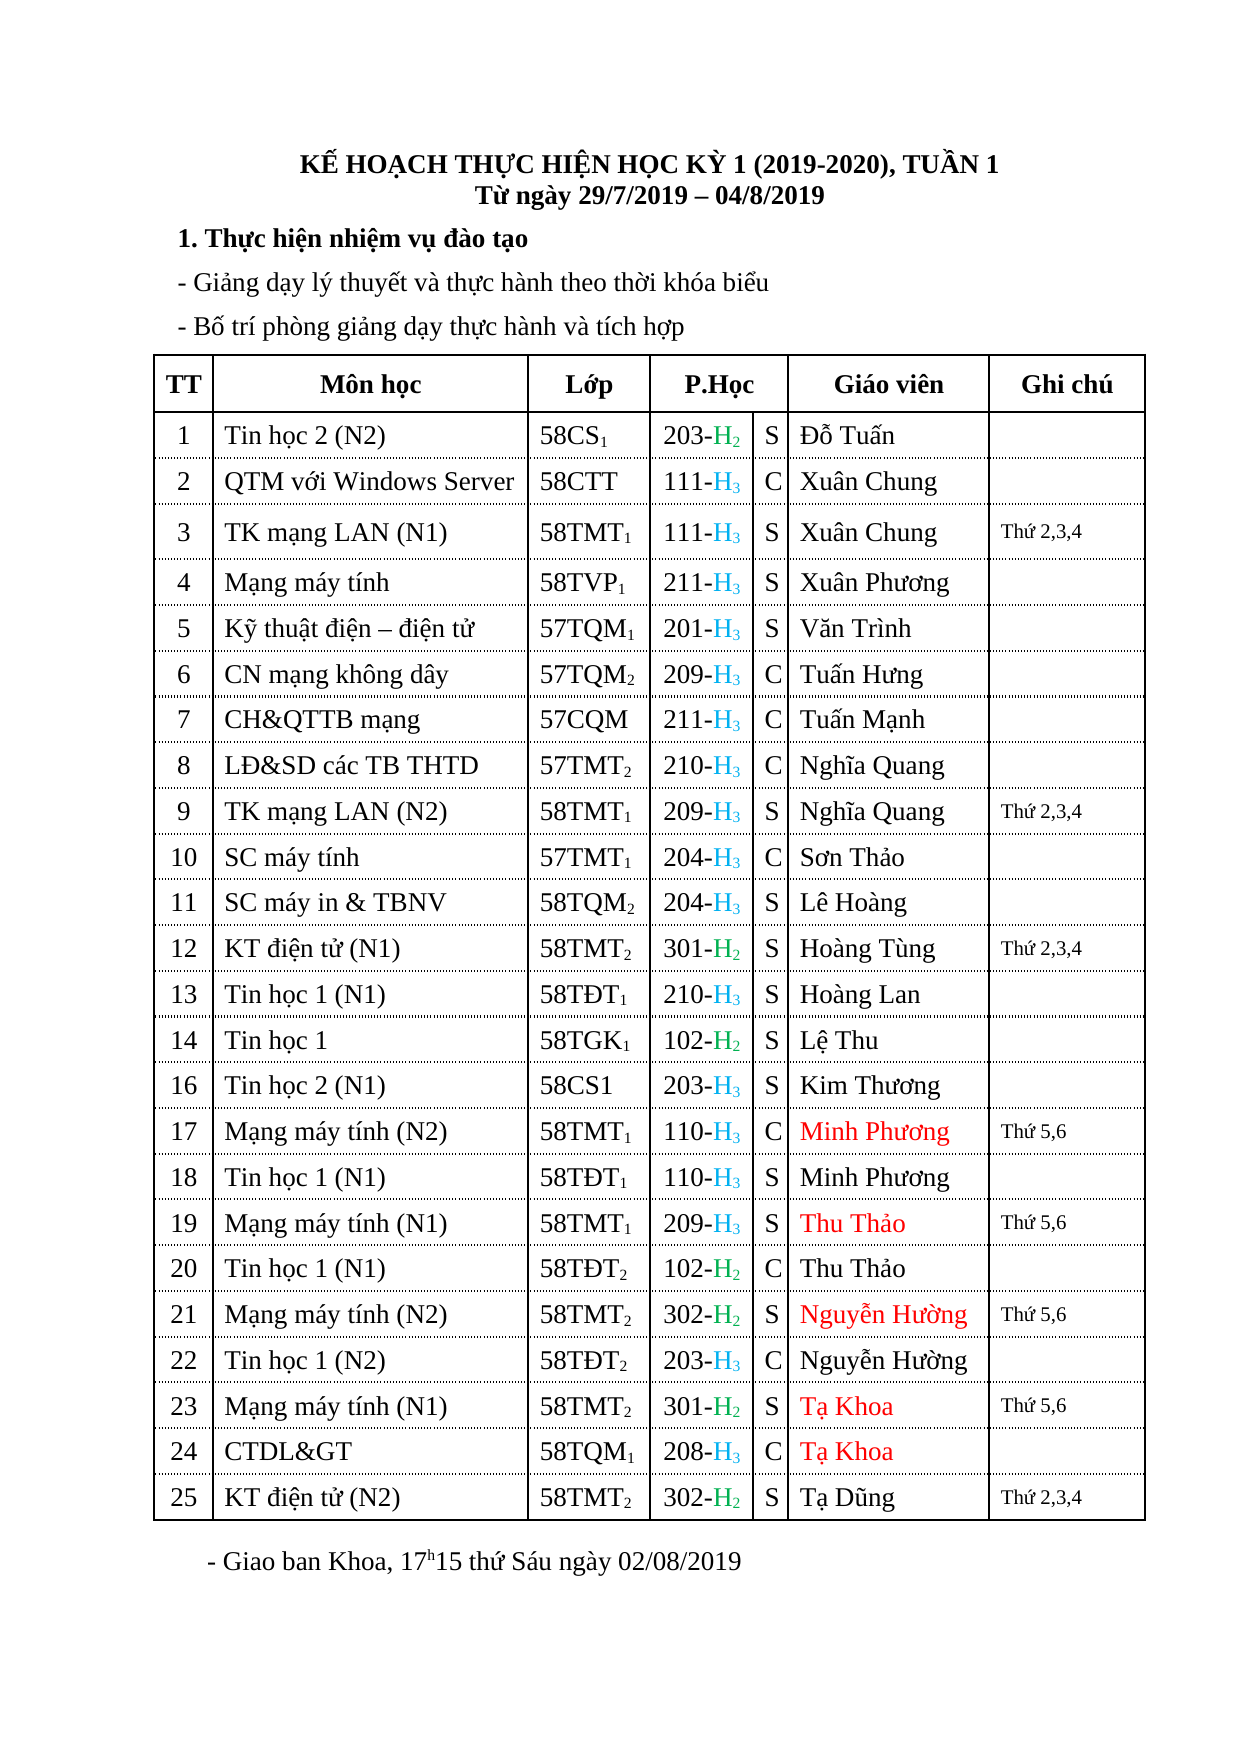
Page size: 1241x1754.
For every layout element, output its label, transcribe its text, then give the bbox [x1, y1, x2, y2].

table_cell Tạ Dũng [789, 1473, 988, 1518]
text - Bố trí phòng giảng dạy thực hành và tích hợp [177, 310, 1122, 341]
table_cell C [754, 457, 787, 503]
table_cell 302-H2 [651, 1290, 752, 1336]
table_cell 58TĐT2 [529, 1336, 649, 1381]
table_cell [990, 741, 1144, 787]
table_header Giáo viên [789, 356, 988, 411]
table_cell Thứ 5,6 [990, 1107, 1144, 1153]
table_cell 58TĐT2 [529, 1244, 649, 1290]
table_cell 111-H3 [651, 457, 752, 503]
table_cell LĐ&SD các TB THTD [214, 741, 527, 787]
table_cell S [754, 787, 787, 832]
table_cell 13 [155, 970, 212, 1015]
table_cell C [754, 1427, 787, 1473]
table_cell [990, 604, 1144, 649]
table_cell 12 [155, 924, 212, 970]
table_cell Thứ 5,6 [990, 1381, 1144, 1427]
table_cell 204-H3 [651, 833, 752, 878]
table_cell 209-H3 [651, 787, 752, 832]
table_cell 18 [155, 1153, 212, 1198]
table_cell Mạng máy tính (N1) [214, 1381, 527, 1427]
table_cell Tin học 1 (N1) [214, 1244, 527, 1290]
table_cell 203-H2 [651, 413, 752, 457]
table_cell 5 [155, 604, 212, 649]
table_cell 210-H3 [651, 970, 752, 1015]
table_cell [990, 457, 1144, 503]
table_cell 23 [155, 1381, 212, 1427]
table_cell Mạng máy tính (N2) [214, 1107, 527, 1153]
table_cell Kim Thương [789, 1061, 988, 1107]
table_cell [990, 970, 1144, 1015]
table_cell S [754, 604, 787, 649]
table_cell SC máy tính [214, 833, 527, 878]
table_cell [990, 558, 1144, 604]
table_cell Xuân Phương [789, 558, 988, 604]
table_cell Mạng máy tính (N1) [214, 1198, 527, 1244]
table_cell 110-H3 [651, 1107, 752, 1153]
table_cell Tin học 2 (N1) [214, 1061, 527, 1107]
text Từ ngày 29/7/2019 – 04/8/2019 [177, 179, 1122, 210]
table_cell C [754, 833, 787, 878]
table_cell Minh Phương [789, 1107, 988, 1153]
table_cell Tạ Khoa [789, 1381, 988, 1427]
table_cell 20 [155, 1244, 212, 1290]
table_cell 2 [155, 457, 212, 503]
table_cell [990, 1015, 1144, 1061]
table_cell 17 [155, 1107, 212, 1153]
table_cell 57TMT2 [529, 741, 649, 787]
table_cell Thu Thảo [789, 1198, 988, 1244]
table_cell Thứ 2,3,4 [990, 787, 1144, 832]
table_cell Lệ Thu [789, 1015, 988, 1061]
table_cell 209-H3 [651, 1198, 752, 1244]
table_cell 102-H2 [651, 1015, 752, 1061]
table_cell S [754, 1290, 787, 1336]
table_cell 58CS1 [529, 413, 649, 457]
table_cell 211-H3 [651, 695, 752, 741]
table_cell 57CQM [529, 695, 649, 741]
table_cell S [754, 1381, 787, 1427]
table_cell 58TVP1 [529, 558, 649, 604]
table_cell [990, 650, 1144, 695]
table_header P.Học [651, 356, 787, 411]
table_cell [990, 413, 1144, 457]
table_cell Sơn Thảo [789, 833, 988, 878]
table_cell 210-H3 [651, 741, 752, 787]
table_cell 102-H2 [651, 1244, 752, 1290]
table_cell 11 [155, 878, 212, 924]
text 1. Thực hiện nhiệm vụ đào tạo [177, 222, 1122, 254]
table_cell 203-H3 [651, 1336, 752, 1381]
table_cell 58TMT2 [529, 1381, 649, 1427]
table_cell 8 [155, 741, 212, 787]
table_cell 4 [155, 558, 212, 604]
table_cell 58CS1 [529, 1061, 649, 1107]
table_cell S [754, 878, 787, 924]
table_cell 58TQM1 [529, 1427, 649, 1473]
table_header Lớp [529, 356, 649, 411]
table_cell 209-H3 [651, 650, 752, 695]
table_cell 58TMT1 [529, 1107, 649, 1153]
table_header Ghi chú [990, 356, 1144, 411]
text - Giảng dạy lý thuyết và thực hành theo thời khóa biểu [177, 266, 1122, 297]
table_cell S [754, 558, 787, 604]
table_cell 14 [155, 1015, 212, 1061]
table_cell 302-H2 [651, 1473, 752, 1518]
table_cell 111-H3 [651, 503, 752, 558]
table_cell 22 [155, 1336, 212, 1381]
table_cell Tin học 1 (N2) [214, 1336, 527, 1381]
table_cell Minh Phương [789, 1153, 988, 1198]
table_cell S [754, 1061, 787, 1107]
table_cell 58TĐT1 [529, 1153, 649, 1198]
table_cell 16 [155, 1061, 212, 1107]
table_cell KT điện tử (N1) [214, 924, 527, 970]
table_cell 1 [155, 413, 212, 457]
table_cell CTDL&GT [214, 1427, 527, 1473]
table_cell 58TMT2 [529, 1473, 649, 1518]
table_cell S [754, 1198, 787, 1244]
table_cell Tin học 1 (N1) [214, 970, 527, 1015]
table_cell Nguyễn Hường [789, 1290, 988, 1336]
table_cell 6 [155, 650, 212, 695]
table_cell S [754, 924, 787, 970]
text KẾ HOẠCH THỰC HIỆN HỌC KỲ 1 (2019-2020), TUẦN 1 [177, 148, 1122, 179]
table_cell Xuân Chung [789, 457, 988, 503]
table_cell 58TĐT1 [529, 970, 649, 1015]
table_cell 58TMT1 [529, 1198, 649, 1244]
table_cell 203-H3 [651, 1061, 752, 1107]
table_header TT [155, 356, 212, 411]
table_cell 301-H2 [651, 1381, 752, 1427]
table_cell S [754, 503, 787, 558]
table_cell S [754, 1015, 787, 1061]
table_cell 58TMT2 [529, 924, 649, 970]
table_cell S [754, 1473, 787, 1518]
table_cell Tin học 2 (N2) [214, 413, 527, 457]
table_cell Thứ 5,6 [990, 1290, 1144, 1336]
table_cell Kỹ thuật điện – điện tử [214, 604, 527, 649]
table_cell 58TMT1 [529, 503, 649, 558]
text - Giao ban Khoa, 17h15 thứ Sáu ngày 02/08/2019 [177, 1546, 1122, 1577]
table_cell 57TQM2 [529, 650, 649, 695]
table_cell TK mạng LAN (N1) [214, 503, 527, 558]
table_cell Thứ 2,3,4 [990, 1473, 1144, 1518]
table_cell Tuấn Mạnh [789, 695, 988, 741]
table_cell C [754, 741, 787, 787]
table_cell SC máy in & TBNV [214, 878, 527, 924]
table_cell 58CTT [529, 457, 649, 503]
table_cell 57TQM1 [529, 604, 649, 649]
table_cell 9 [155, 787, 212, 832]
table_cell CH&QTTB mạng [214, 695, 527, 741]
table_cell Mạng máy tính [214, 558, 527, 604]
table_cell 25 [155, 1473, 212, 1518]
table_cell Hoàng Lan [789, 970, 988, 1015]
table_cell 21 [155, 1290, 212, 1336]
table_cell 204-H3 [651, 878, 752, 924]
table_cell Mạng máy tính (N2) [214, 1290, 527, 1336]
table_cell Đỗ Tuấn [789, 413, 988, 457]
table_cell 58TGK1 [529, 1015, 649, 1061]
table_cell QTM với Windows Server [214, 457, 527, 503]
table_cell Thứ 2,3,4 [990, 924, 1144, 970]
table_cell Tin học 1 (N1) [214, 1153, 527, 1198]
table_cell 19 [155, 1198, 212, 1244]
table_cell 3 [155, 503, 212, 558]
table_cell Văn Trình [789, 604, 988, 649]
table_cell KT điện tử (N2) [214, 1473, 527, 1518]
table_cell [990, 1244, 1144, 1290]
table_cell TK mạng LAN (N2) [214, 787, 527, 832]
table_cell S [754, 970, 787, 1015]
table_cell Tuấn Hưng [789, 650, 988, 695]
table_cell 57TMT1 [529, 833, 649, 878]
table_header Môn học [214, 356, 527, 411]
table_cell 201-H3 [651, 604, 752, 649]
table_cell C [754, 650, 787, 695]
table_cell [990, 1336, 1144, 1381]
table_cell Thu Thảo [789, 1244, 988, 1290]
table_cell 208-H3 [651, 1427, 752, 1473]
table_cell C [754, 1107, 787, 1153]
table_cell 24 [155, 1427, 212, 1473]
table_cell C [754, 1244, 787, 1290]
table_cell [990, 1427, 1144, 1473]
table_cell [990, 833, 1144, 878]
table_cell [990, 695, 1144, 741]
table_cell 110-H3 [651, 1153, 752, 1198]
table_cell Nghĩa Quang [789, 787, 988, 832]
table_cell 301-H2 [651, 924, 752, 970]
table_cell [990, 878, 1144, 924]
table_cell Hoàng Tùng [789, 924, 988, 970]
table_cell 58TMT1 [529, 787, 649, 832]
table_cell Thứ 2,3,4 [990, 503, 1144, 558]
table_cell 211-H3 [651, 558, 752, 604]
table_cell Thứ 5,6 [990, 1198, 1144, 1244]
table_cell Nghĩa Quang [789, 741, 988, 787]
table_cell C [754, 695, 787, 741]
table_cell 10 [155, 833, 212, 878]
table_cell Tạ Khoa [789, 1427, 988, 1473]
table_cell 58TMT2 [529, 1290, 649, 1336]
table_cell C [754, 1336, 787, 1381]
table_cell [990, 1061, 1144, 1107]
table_cell Lê Hoàng [789, 878, 988, 924]
table_cell Xuân Chung [789, 503, 988, 558]
table_cell CN mạng không dây [214, 650, 527, 695]
table_cell S [754, 413, 787, 457]
table_cell 58TQM2 [529, 878, 649, 924]
table_cell 7 [155, 695, 212, 741]
table_cell Tin học 1 [214, 1015, 527, 1061]
table_cell Nguyễn Hường [789, 1336, 988, 1381]
table_cell S [754, 1153, 787, 1198]
table_cell [990, 1153, 1144, 1198]
